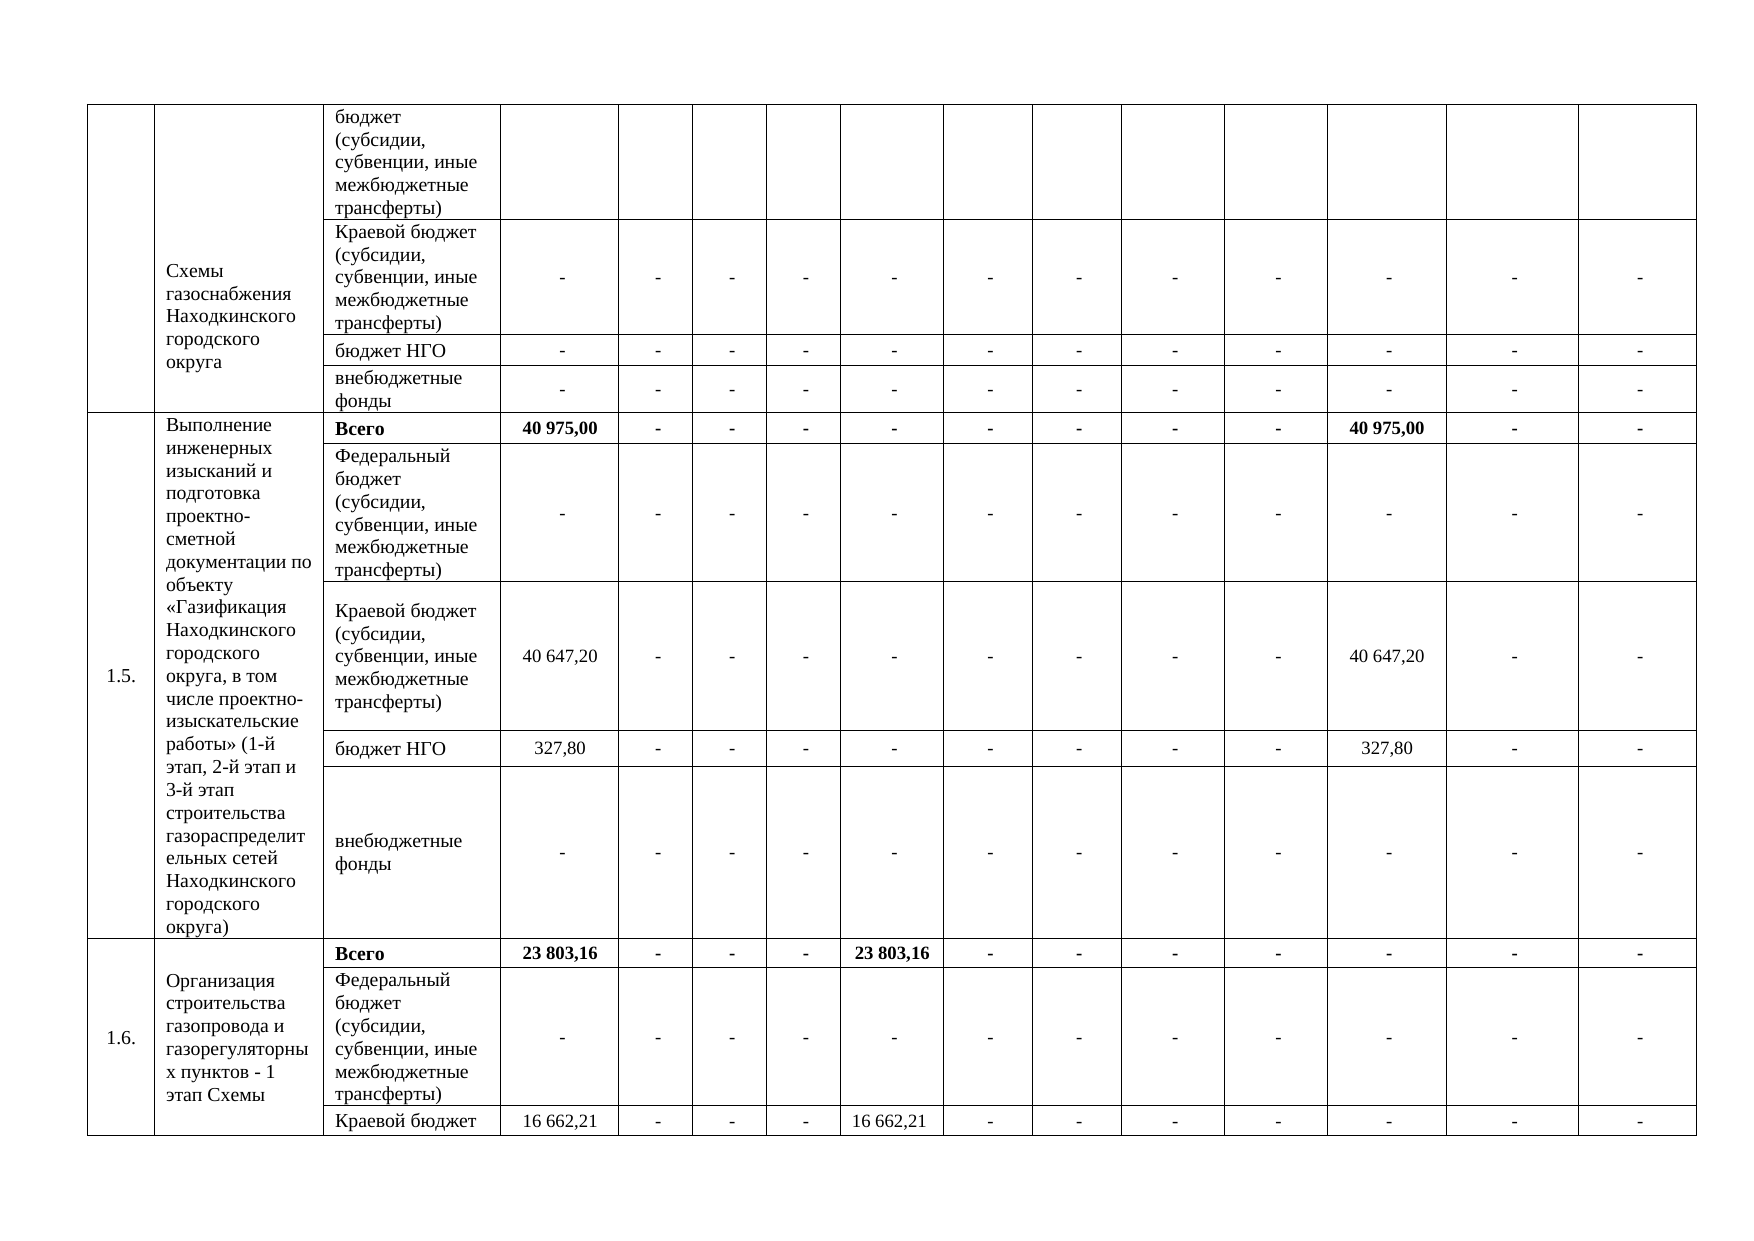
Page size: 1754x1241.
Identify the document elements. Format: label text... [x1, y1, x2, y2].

table_cell - [841, 444, 943, 581]
table_cell 40 647,20 [501, 582, 618, 729]
table_cell - [619, 968, 692, 1105]
table_cell - [1447, 767, 1578, 938]
table_cell - [944, 335, 1032, 365]
table_cell - [1033, 939, 1121, 967]
table_cell - [1579, 939, 1696, 967]
table_cell - [1328, 939, 1446, 967]
table_cell - [1033, 335, 1121, 365]
table_cell Организация строительства газопровода и газорегуляторных пунктов - 1 этап Схемы [155, 939, 323, 1135]
table_cell внебюджетные фонды [324, 767, 500, 938]
table_cell - [1328, 1106, 1446, 1135]
table_cell - [841, 413, 943, 443]
table_cell 23 803,16 [841, 939, 943, 967]
table_cell - [944, 731, 1032, 766]
table_cell - [1579, 413, 1696, 443]
table_cell - [1225, 939, 1327, 967]
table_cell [324, 105, 500, 219]
table_cell - [619, 413, 692, 443]
table_cell - [767, 366, 840, 412]
table_cell - [619, 582, 692, 729]
table_cell 327,80 [1328, 731, 1446, 766]
table_cell - [1122, 413, 1224, 443]
table_cell - [1122, 939, 1224, 967]
table_cell - [1328, 444, 1446, 581]
table_cell - [1033, 968, 1121, 1105]
table_cell - [1033, 413, 1121, 443]
table_cell - [693, 444, 766, 581]
table_cell 16 662,21 [501, 1106, 618, 1135]
table_cell - [1579, 335, 1696, 365]
table_cell 1.6. [88, 939, 154, 1135]
table_cell - [619, 731, 692, 766]
table_cell - [944, 582, 1032, 729]
table_cell - [944, 939, 1032, 967]
table_cell - [841, 220, 943, 334]
table_cell - [619, 366, 692, 412]
table_cell - [619, 939, 692, 967]
table_cell - [1328, 767, 1446, 938]
table_cell - [693, 105, 766, 219]
table_cell - [767, 767, 840, 938]
table_cell - [1225, 731, 1327, 766]
table_cell - [944, 413, 1032, 443]
table_cell - [767, 105, 840, 219]
table_cell - [841, 366, 943, 412]
table_cell - [1225, 335, 1327, 365]
table_cell - [1328, 968, 1446, 1105]
table_cell - [1225, 220, 1327, 334]
table_cell - [501, 968, 618, 1105]
table_cell - [693, 335, 766, 365]
table_cell - [1447, 582, 1578, 729]
table_cell - [1579, 582, 1696, 729]
table_cell Выполнение инженерных изысканий и подготовка проектно-сметной документации по объекту «Газификация Находкинского городского округа, в том числе проектно-изыскательские работы» (1-й этап, 2-й этап и 3-й этап строительства газораспределительных сетей Находкинского городского округа) [155, 413, 323, 938]
table_cell - [1122, 366, 1224, 412]
table_cell - [501, 366, 618, 412]
table_cell - [1447, 366, 1578, 412]
table_cell - [693, 366, 766, 412]
table_cell Всего [324, 939, 500, 967]
table_cell - [1447, 939, 1578, 967]
table_cell - [944, 105, 1032, 219]
table_cell - [1328, 220, 1446, 334]
table_cell - [501, 767, 618, 938]
table_cell - [693, 413, 766, 443]
table_cell - [767, 731, 840, 766]
table_cell - [693, 731, 766, 766]
table_cell - [1033, 220, 1121, 334]
table_cell - [944, 220, 1032, 334]
table_cell - [1122, 731, 1224, 766]
table_cell - [619, 1106, 692, 1135]
table_cell - [693, 1106, 766, 1135]
table_cell - [1447, 413, 1578, 443]
table_cell - [619, 220, 692, 334]
table_cell - [767, 968, 840, 1105]
table_cell - [767, 1106, 840, 1135]
table_cell - [944, 767, 1032, 938]
table_cell - [1033, 444, 1121, 581]
table_cell Всего [324, 413, 500, 443]
table_cell - [841, 582, 943, 729]
table_cell - [841, 335, 943, 365]
table_cell - [1225, 413, 1327, 443]
table_cell - [693, 220, 766, 334]
table_cell - [767, 335, 840, 365]
table_cell - [1122, 105, 1224, 219]
table_cell - [1033, 1106, 1121, 1135]
table_cell - [1447, 335, 1578, 365]
table_cell - [944, 1106, 1032, 1135]
table_cell - [841, 731, 943, 766]
table_cell - [1033, 366, 1121, 412]
table_cell 40 647,20 [1328, 582, 1446, 729]
table_cell - [944, 366, 1032, 412]
table_cell - [501, 444, 618, 581]
table_cell 327,80 [501, 731, 618, 766]
table_cell - [767, 939, 840, 967]
table_cell - [1122, 767, 1224, 938]
table_cell - [1579, 1106, 1696, 1135]
table_cell - [1579, 366, 1696, 412]
table_cell - [1447, 220, 1578, 334]
table_cell - [1122, 220, 1224, 334]
table_cell - [1225, 444, 1327, 581]
table_cell - [841, 968, 943, 1105]
table_cell бюджет НГО [324, 731, 500, 766]
table_cell - [619, 444, 692, 581]
table_cell - [1122, 1106, 1224, 1135]
table_cell - [1579, 105, 1696, 219]
table_cell - [1122, 335, 1224, 365]
table_cell - [501, 220, 618, 334]
table_cell - [1225, 105, 1327, 219]
table_cell - [1033, 767, 1121, 938]
table_cell - [767, 413, 840, 443]
table_cell - [619, 335, 692, 365]
table_cell 23 803,16 [501, 939, 618, 967]
table_cell - [1579, 767, 1696, 938]
table_cell - [944, 968, 1032, 1105]
table_cell - [619, 767, 692, 938]
table_cell Краевой бюджет (субсидии, субвенции, иные межбюджетные трансферты) [324, 582, 500, 729]
table_cell - [1033, 582, 1121, 729]
table_cell - [1033, 731, 1121, 766]
table_cell - [767, 582, 840, 729]
table_cell - [767, 220, 840, 334]
table_cell - [1447, 731, 1578, 766]
table_cell 1.5. [88, 413, 154, 938]
table_cell - [1033, 105, 1121, 219]
table_cell - [841, 105, 943, 219]
table_cell - [619, 105, 692, 219]
table_cell - [501, 335, 618, 365]
table_cell - [767, 444, 840, 581]
table_cell - [693, 767, 766, 938]
table_cell - [1122, 444, 1224, 581]
table_cell - [1225, 767, 1327, 938]
table_cell - [1328, 335, 1446, 365]
table_cell внебюджетные фонды [324, 366, 500, 412]
table_cell - [1579, 731, 1696, 766]
table_cell - [1579, 968, 1696, 1105]
table_cell - [1328, 105, 1446, 219]
table_cell - [693, 968, 766, 1105]
table_cell - [1122, 582, 1224, 729]
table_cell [324, 1106, 500, 1135]
table_cell - [693, 582, 766, 729]
table_cell Краевой бюджет (субсидии, субвенции, иные межбюджетные трансферты) [324, 220, 500, 334]
table_cell бюджет НГО [324, 335, 500, 365]
table_cell - [1225, 968, 1327, 1105]
table_cell - [1225, 366, 1327, 412]
table_cell - [1122, 968, 1224, 1105]
table_cell - [944, 444, 1032, 581]
table_cell - [1447, 968, 1578, 1105]
table_cell Федеральный бюджет (субсидии, субвенции, иные межбюджетные трансферты) [324, 444, 500, 581]
table_cell - [501, 105, 618, 219]
table_cell - [1447, 444, 1578, 581]
table_cell - [1447, 105, 1578, 219]
table_cell - [1328, 366, 1446, 412]
table_cell - [693, 939, 766, 967]
table_cell Федеральный бюджет (субсидии, субвенции, иные межбюджетные трансферты) [324, 968, 500, 1105]
table_cell 40 975,00 [501, 413, 618, 443]
table_cell - [1579, 220, 1696, 334]
table_cell 16 662,21 [841, 1106, 943, 1135]
table_cell - [841, 767, 943, 938]
table_cell - [1447, 1106, 1578, 1135]
table_cell 40 975,00 [1328, 413, 1446, 443]
table_cell - [1579, 444, 1696, 581]
table_cell - [1225, 1106, 1327, 1135]
table_cell - [1225, 582, 1327, 729]
